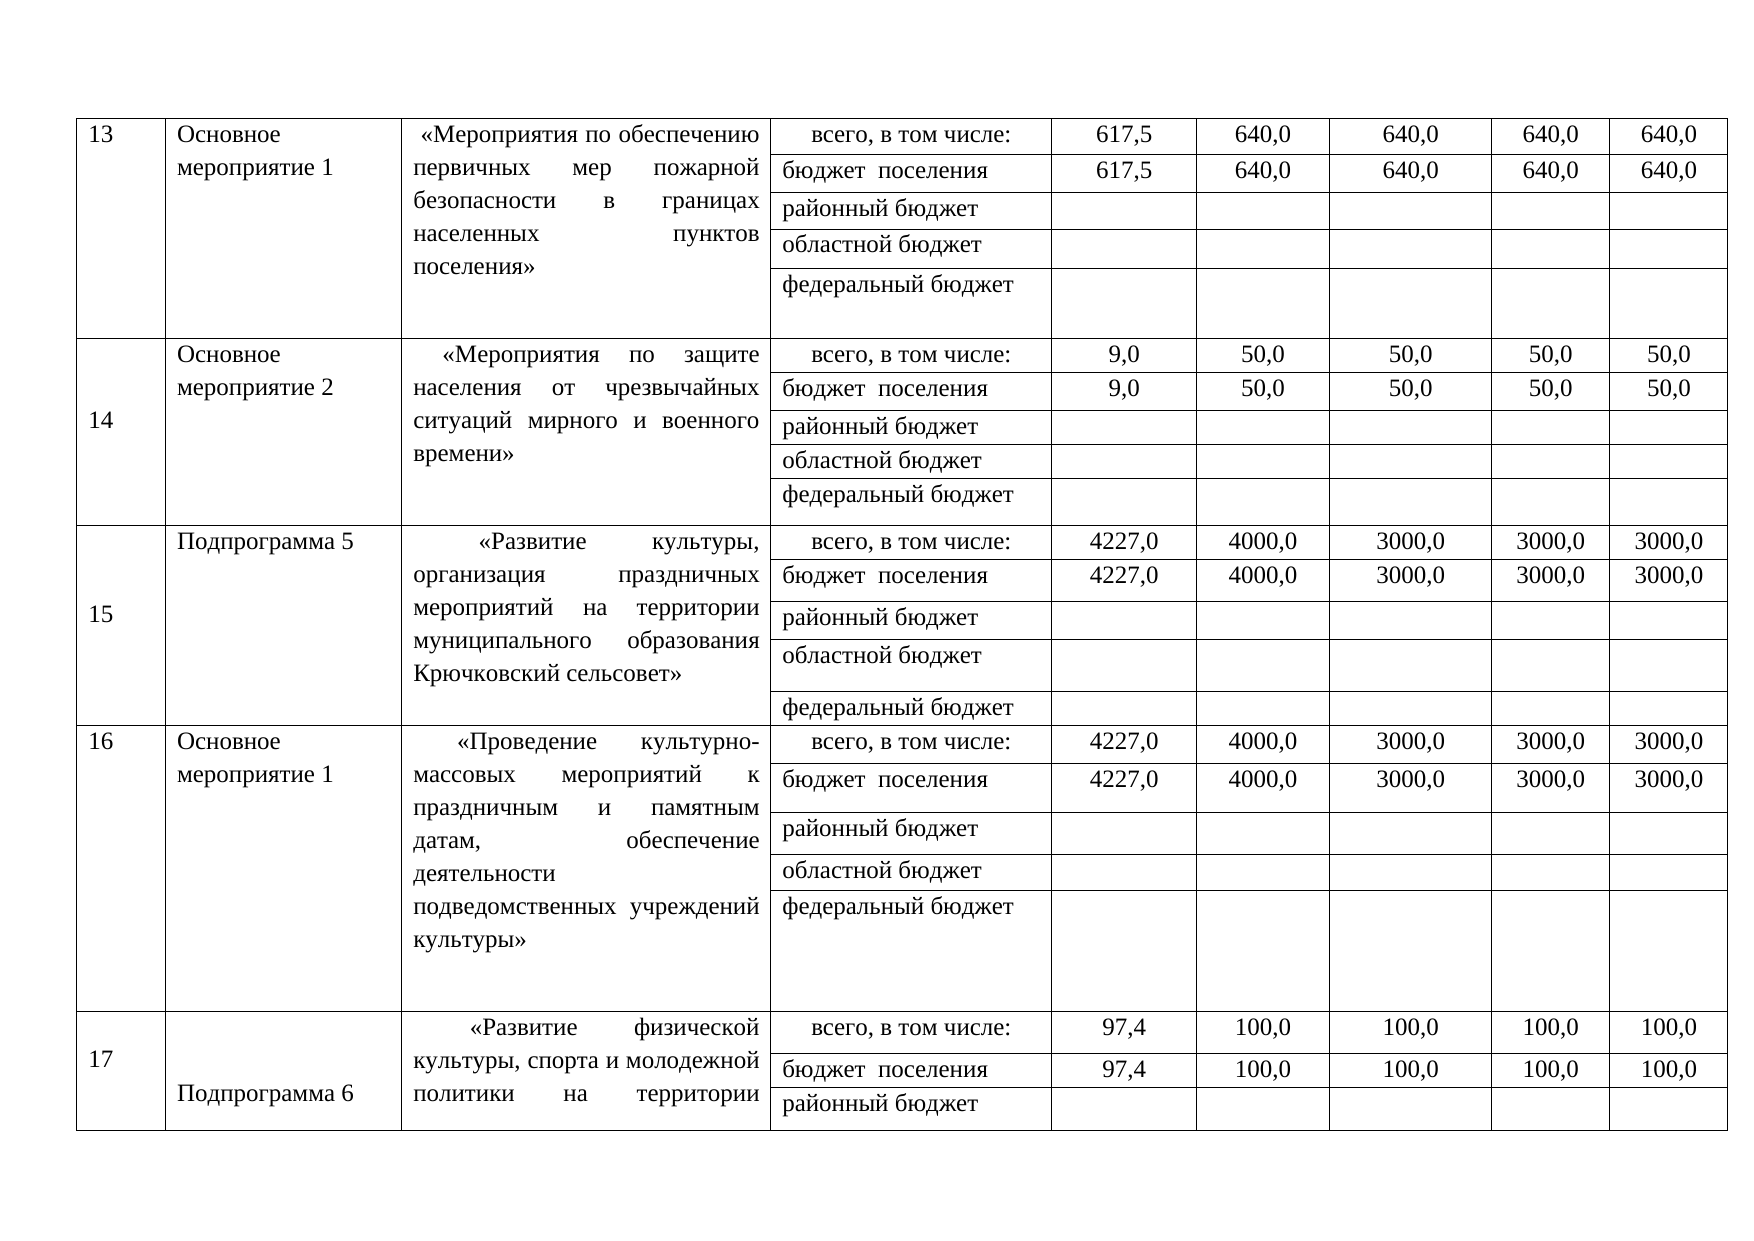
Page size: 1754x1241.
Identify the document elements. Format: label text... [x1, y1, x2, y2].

table_cell [1330, 230, 1491, 268]
table_cell федеральный бюджет [771, 692, 1051, 725]
table_cell 3000,0 [1330, 764, 1491, 812]
table_cell областной бюджет [771, 640, 1051, 691]
table_cell 3000,0 [1610, 526, 1727, 559]
table_cell [1610, 269, 1727, 338]
table_cell бюджет поселения [771, 560, 1051, 601]
table_cell 17 [77, 1012, 165, 1130]
table_cell 50,0 [1330, 373, 1491, 410]
table_cell [1492, 479, 1609, 525]
table_cell [1052, 692, 1196, 725]
table_cell областной бюджет [771, 855, 1051, 890]
table_cell 4000,0 [1197, 726, 1329, 763]
table_cell [1330, 692, 1491, 725]
table_cell [1052, 230, 1196, 268]
table_cell [1330, 269, 1491, 338]
table_cell [1197, 891, 1329, 1011]
table_cell всего, в том числе: [771, 526, 1051, 559]
table_cell [1330, 1088, 1491, 1130]
table_cell [1197, 230, 1329, 268]
table_cell [1610, 479, 1727, 525]
table_cell [1492, 1088, 1609, 1130]
table_cell 100,0 [1330, 1054, 1491, 1087]
table_cell 3000,0 [1610, 726, 1727, 763]
table_cell бюджет поселения [771, 764, 1051, 812]
table_cell 640,0 [1492, 155, 1609, 192]
table_cell [1197, 640, 1329, 691]
table_cell [1330, 855, 1491, 890]
table_cell 100,0 [1197, 1054, 1329, 1087]
table_cell 640,0 [1330, 155, 1491, 192]
table_cell «Развитие физической культуры, спорта и молодежной политики на территории муниципального образования Крючковский сельсовет» [402, 1012, 770, 1130]
table_cell 4000,0 [1197, 560, 1329, 601]
table_cell [1197, 193, 1329, 228]
table_cell всего, в том числе: [771, 726, 1051, 763]
table_cell 50,0 [1492, 373, 1609, 410]
table_cell [1197, 269, 1329, 338]
table_cell [1052, 445, 1196, 478]
table_cell 640,0 [1610, 155, 1727, 192]
table_cell 4000,0 [1197, 764, 1329, 812]
table_cell Основное мероприятие 1 [166, 119, 401, 338]
table_cell Подпрограмма 5 [166, 526, 401, 725]
table_cell [1610, 411, 1727, 444]
table_cell [1052, 602, 1196, 639]
table_cell 50,0 [1197, 373, 1329, 410]
table_cell [1330, 640, 1491, 691]
table_cell [1330, 479, 1491, 525]
table_cell 4227,0 [1052, 526, 1196, 559]
table_cell [1330, 411, 1491, 444]
table_cell [1197, 855, 1329, 890]
table_cell [1197, 411, 1329, 444]
table_cell 50,0 [1197, 339, 1329, 372]
table_cell 100,0 [1197, 1012, 1329, 1053]
table_cell [1492, 445, 1609, 478]
table_cell [1610, 855, 1727, 890]
table_cell [1492, 269, 1609, 338]
table_cell 13 [77, 119, 165, 338]
table_cell 16 [77, 726, 165, 1011]
table_cell [1330, 891, 1491, 1011]
table_cell [1052, 1088, 1196, 1130]
table_cell [1492, 692, 1609, 725]
table_cell [1492, 602, 1609, 639]
table_cell 640,0 [1330, 119, 1491, 154]
table_cell [1052, 891, 1196, 1011]
table_cell «Мероприятия по защите населения от чрезвычайных ситуаций мирного и военного времени» [402, 339, 770, 525]
table_cell 3000,0 [1610, 764, 1727, 812]
table_cell 50,0 [1330, 339, 1491, 372]
table_cell 100,0 [1330, 1012, 1491, 1053]
table_cell [1492, 813, 1609, 854]
table_cell [1610, 445, 1727, 478]
table_cell «Развитие культуры, организация праздничных мероприятий на территории муниципального образования Крючковский сельсовет» [402, 526, 770, 725]
table_cell [1610, 891, 1727, 1011]
table_cell [1330, 445, 1491, 478]
table_cell Основное мероприятие 2 [166, 339, 401, 525]
table_cell 4227,0 [1052, 726, 1196, 763]
table_cell 100,0 [1492, 1012, 1609, 1053]
table_cell 3000,0 [1492, 526, 1609, 559]
table_cell [1610, 1088, 1727, 1130]
table_cell [1492, 193, 1609, 228]
table_cell Основное мероприятие 1 [166, 726, 401, 1011]
table_cell 617,5 [1052, 119, 1196, 154]
table_cell 9,0 [1052, 339, 1196, 372]
table_cell 100,0 [1610, 1012, 1727, 1053]
table_cell областной бюджет [771, 230, 1051, 268]
table_cell 100,0 [1492, 1054, 1609, 1087]
table_cell 3000,0 [1492, 764, 1609, 812]
table_cell областной бюджет [771, 445, 1051, 478]
table_cell 15 [77, 526, 165, 725]
table_cell «Мероприятия по обеспечению первичных мер пожарной безопасности в границах населенных пунктов поселения» [402, 119, 770, 338]
table_cell [1052, 269, 1196, 338]
table_cell [1052, 813, 1196, 854]
table_cell [1492, 411, 1609, 444]
table_cell районный бюджет [771, 602, 1051, 639]
table_cell 9,0 [1052, 373, 1196, 410]
table_cell всего, в том числе: [771, 1012, 1051, 1053]
table_cell бюджет поселения [771, 155, 1051, 192]
table_cell 14 [77, 339, 165, 525]
table_cell 640,0 [1197, 155, 1329, 192]
table_cell районный бюджет [771, 411, 1051, 444]
table_cell [1197, 813, 1329, 854]
table_cell [1052, 479, 1196, 525]
table_cell Подпрограмма 6 [166, 1012, 401, 1130]
table_cell всего, в том числе: [771, 339, 1051, 372]
table_cell [1330, 813, 1491, 854]
table_cell 4000,0 [1197, 526, 1329, 559]
table_cell [1492, 855, 1609, 890]
table_cell [1330, 602, 1491, 639]
table_cell федеральный бюджет [771, 479, 1051, 525]
table_cell [1492, 891, 1609, 1011]
table_cell федеральный бюджет [771, 891, 1051, 1011]
table_cell [1052, 640, 1196, 691]
table_cell [1610, 813, 1727, 854]
table_cell [1610, 640, 1727, 691]
table_cell 3000,0 [1330, 526, 1491, 559]
table_cell [1052, 193, 1196, 228]
table_cell [1052, 855, 1196, 890]
table_cell районный бюджет [771, 813, 1051, 854]
table_cell [1330, 193, 1491, 228]
table_cell федеральный бюджет [771, 269, 1051, 338]
table_cell 4227,0 [1052, 764, 1196, 812]
table_cell [1610, 193, 1727, 228]
table_cell 100,0 [1610, 1054, 1727, 1087]
table_cell [1492, 230, 1609, 268]
table_cell 3000,0 [1492, 560, 1609, 601]
table_cell [1197, 602, 1329, 639]
table_cell 50,0 [1492, 339, 1609, 372]
table_cell [1610, 230, 1727, 268]
table_cell 97,4 [1052, 1054, 1196, 1087]
table_cell 3000,0 [1330, 560, 1491, 601]
table_cell 3000,0 [1492, 726, 1609, 763]
table_cell [1197, 445, 1329, 478]
table_cell 640,0 [1197, 119, 1329, 154]
table_cell 97,4 [1052, 1012, 1196, 1053]
table_cell [1610, 602, 1727, 639]
table_cell районный бюджет [771, 1088, 1051, 1130]
table_cell [1197, 692, 1329, 725]
table_cell 3000,0 [1610, 560, 1727, 601]
table_cell [1052, 411, 1196, 444]
table_cell 50,0 [1610, 373, 1727, 410]
table_cell всего, в том числе: [771, 119, 1051, 154]
table_cell 617,5 [1052, 155, 1196, 192]
table_cell [1610, 692, 1727, 725]
table_cell 50,0 [1610, 339, 1727, 372]
table_cell бюджет поселения [771, 373, 1051, 410]
table_cell [1197, 479, 1329, 525]
table_cell бюджет поселения [771, 1054, 1051, 1087]
table_cell районный бюджет [771, 193, 1051, 228]
table_cell 4227,0 [1052, 560, 1196, 601]
table_cell 640,0 [1610, 119, 1727, 154]
table_cell «Проведение культурно-массовых мероприятий к праздничным и памятным датам, обеспечение деятельности подведомственных учреждений культуры» [402, 726, 770, 1011]
table_cell [1492, 640, 1609, 691]
table_cell 3000,0 [1330, 726, 1491, 763]
table_cell 640,0 [1492, 119, 1609, 154]
table_cell [1197, 1088, 1329, 1130]
